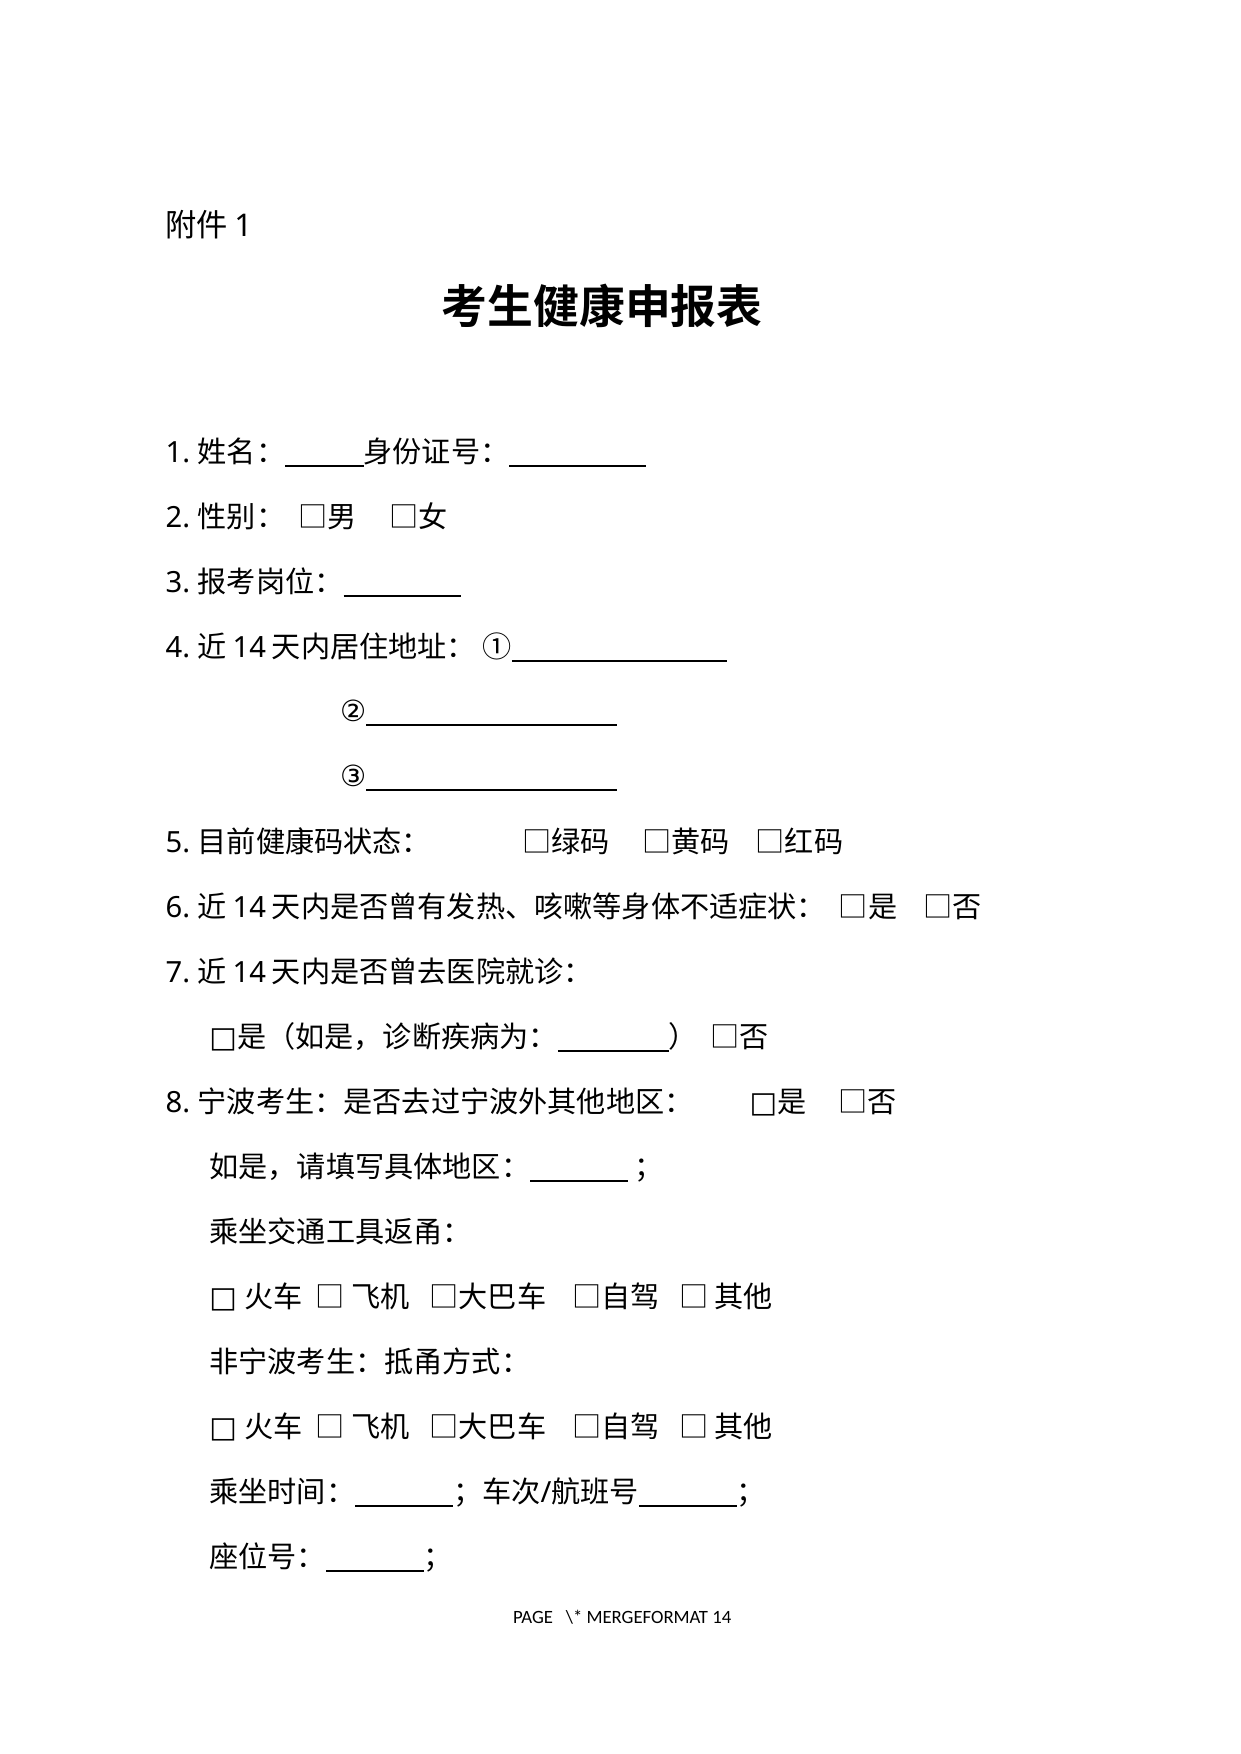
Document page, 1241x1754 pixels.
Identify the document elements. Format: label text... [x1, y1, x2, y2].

text 2. 性别： □男 □女 [165, 482, 1075, 547]
text ② [165, 677, 1075, 742]
text 6. 近14天内是否曾有发热、咳嗽等身体不适症状： □是 □否 [165, 872, 1075, 937]
text 乘坐时间： ；车次/航班号 ； [165, 1457, 1075, 1522]
text 3. 报考岗位： [165, 547, 1075, 612]
text 附件1 [165, 190, 1075, 255]
text 1. 姓名： 身份证号： [165, 417, 1075, 482]
text □ 火车 □ 飞机 □大巴车 □自驾 □ 其他 [165, 1262, 1075, 1327]
text 5. 目前健康码状态： □绿码 □黄码 □红码 [165, 807, 1075, 872]
text □是（如是，诊断疾病为： ） □否 [165, 1002, 1075, 1067]
text 非宁波考生：抵甬方式： [165, 1327, 1075, 1392]
text □ 火车 □ 飞机 □大巴车 □自驾 □ 其他 [165, 1392, 1075, 1457]
text 座位号： ； [165, 1522, 1075, 1587]
text 7. 近14天内是否曾去医院就诊： [165, 937, 1075, 1002]
text 考生健康申报表 [165, 255, 1075, 352]
text 8. 宁波考生：是否去过宁波外其他地区： □是 □否 [165, 1067, 1075, 1132]
text 如是，请填写具体地区： ； [165, 1132, 1075, 1197]
text 4. 近14天内居住地址： ① [165, 612, 1075, 677]
text ③ [165, 742, 1075, 807]
text 乘坐交通工具返甬： [165, 1197, 1075, 1262]
